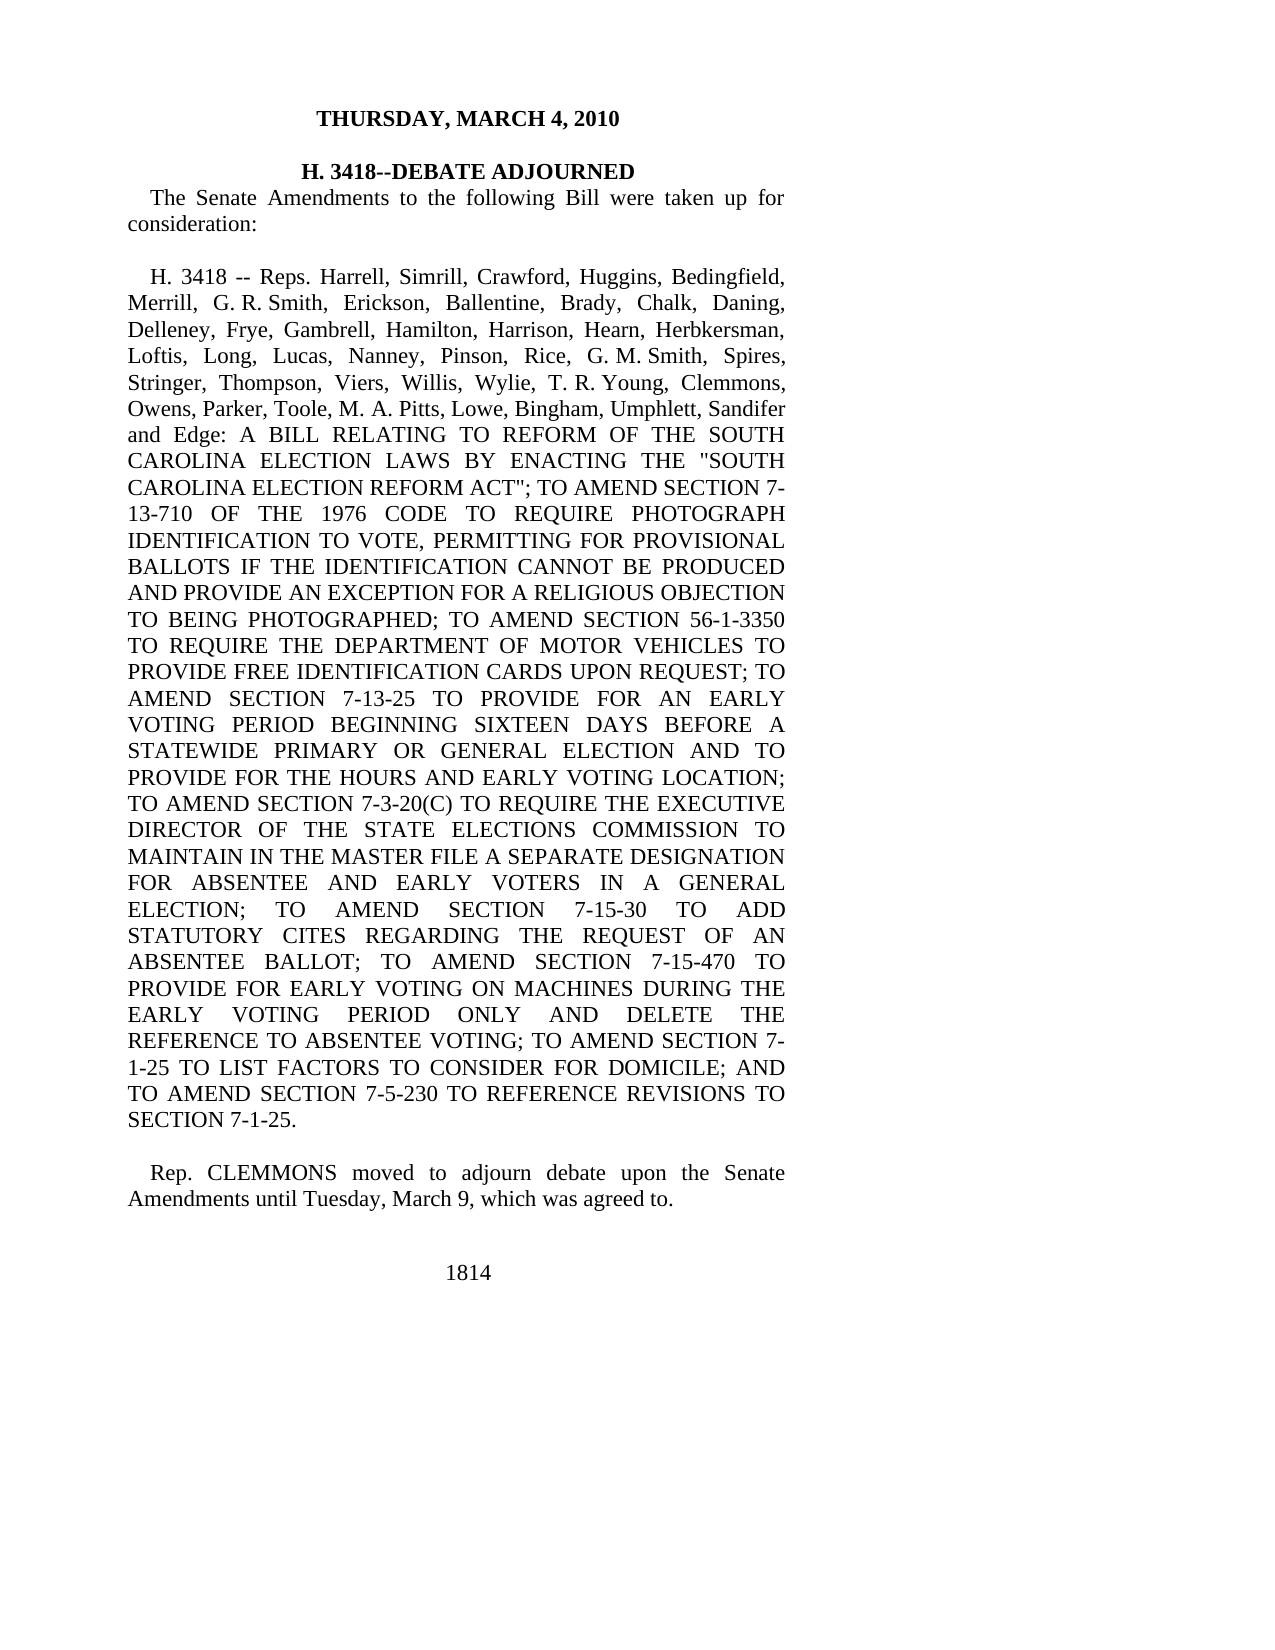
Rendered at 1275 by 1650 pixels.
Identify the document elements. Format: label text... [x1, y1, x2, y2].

text The Senate Amendments to the following Bill were taken up for consideration: [127, 184, 786, 237]
text Rep. CLEMMONS moved to adjourn debate upon the Senate Amendments until Tuesday, March 9, which was agreed to. [127, 1159, 786, 1212]
text H. 3418 -- Reps. Harrell, Simrill, Crawford, Huggins, Bedingfield, Merrill, G. R. Smith, Erickson, Ballentine, Brady, Chalk, Daning, Delleney, Frye, Gambrell, Hamilton, Harrison, Hearn, Herbkersman, Loftis, Long, Lucas, Nanney, Pinson, Rice, G. M. Smith, Spires, Stringer, Thompson, Viers, Willis, Wylie, T. R. Young, Clemmons, Owens, Parker, Toole, M. A. Pitts, Lowe, Bingham, Umphlett, Sandifer and Edge: A BILL RELATING TO REFORM OF THE SOUTH CAROLINA ELECTION LAWS BY ENACTING THE "SOUTH CAROLINA ELECTION REFORM ACT"; TO AMEND SECTION 7-13-710 OF THE 1976 CODE TO REQUIRE PHOTOGRAPH IDENTIFICATION TO VOTE, PERMITTING FOR PROVISIONAL BALLOTS IF THE IDENTIFICATION CANNOT BE PRODUCED AND PROVIDE AN EXCEPTION FOR A RELIGIOUS OBJECTION TO BEING PHOTOGRAPHED; TO AMEND SECTION 56-1-3350 TO REQUIRE THE DEPARTMENT OF MOTOR VEHICLES TO PROVIDE FREE IDENTIFICATION CARDS UPON REQUEST; TO AMEND SECTION 7-13-25 TO PROVIDE FOR AN EARLY VOTING PERIOD BEGINNING SIXTEEN DAYS BEFORE A STATEWIDE PRIMARY OR GENERAL ELECTION AND TO PROVIDE FOR THE HOURS AND EARLY VOTING LOCATION; TO AMEND SECTION 7-3-20(C) TO REQUIRE THE EXECUTIVE DIRECTOR OF THE STATE ELECTIONS COMMISSION TO MAINTAIN IN THE MASTER FILE A SEPARATE DESIGNATION FOR ABSENTEE AND EARLY VOTERS IN A GENERAL ELECTION; TO AMEND SECTION 7-15-30 TO ADD STATUTORY CITES REGARDING THE REQUEST OF AN ABSENTEE BALLOT; TO AMEND SECTION 7-15-470 TO PROVIDE FOR EARLY VOTING ON MACHINES DURING THE EARLY VOTING PERIOD ONLY AND DELETE THE REFERENCE TO ABSENTEE VOTING; TO AMEND SECTION 7-1-25 TO LIST FACTORS TO CONSIDER FOR DOMICILE; AND TO AMEND SECTION 7-5-230 TO REFERENCE REVISIONS TO SECTION 7-1-25. [127, 263, 786, 1133]
text H. 3418--DEBATE ADJOURNED [127, 158, 786, 184]
